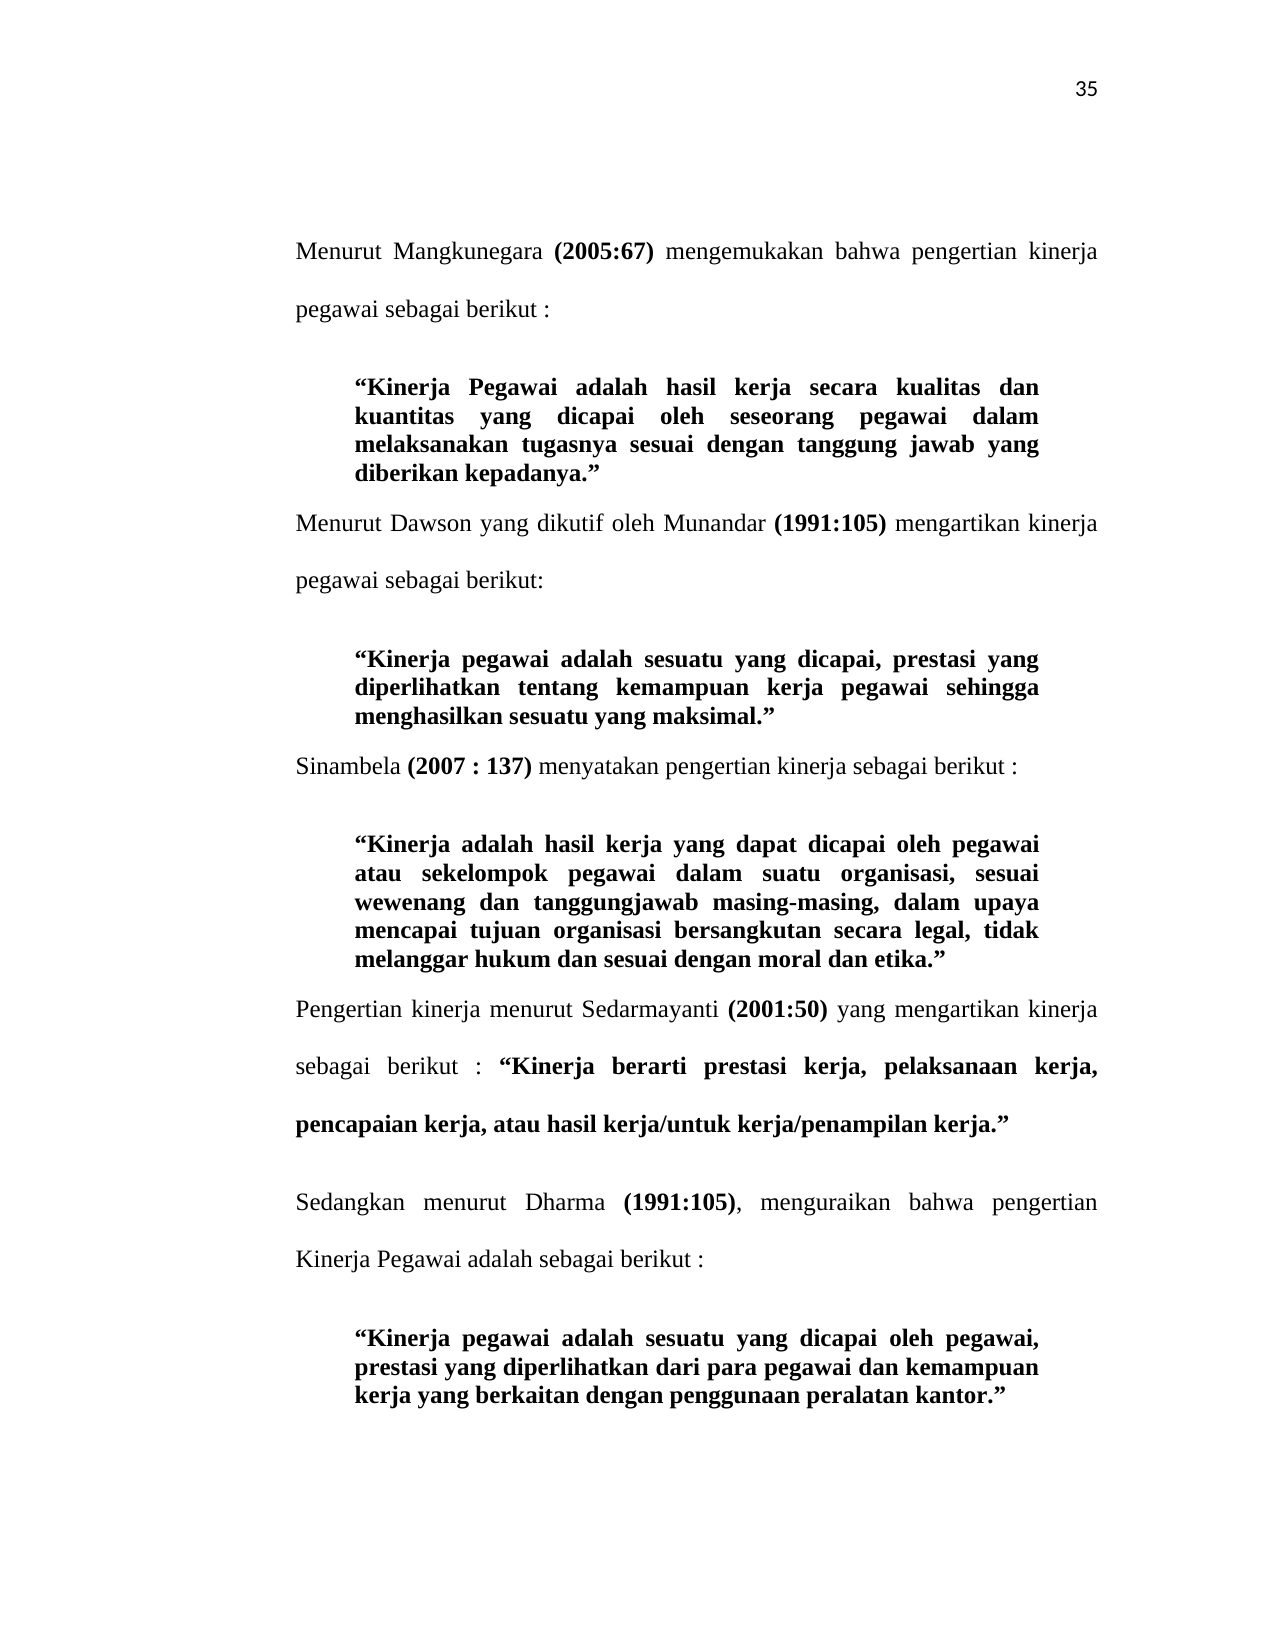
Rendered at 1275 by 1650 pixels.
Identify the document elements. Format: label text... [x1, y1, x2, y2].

text Pengertian kinerja menurut Sedarmayanti (2001:50) yang mengartikan kinerja sebagai berikut : “Kinerja berarti prestasi kerja, pelaksanaan kerja, pencapaian kerja, atau hasil kerja/untuk kerja/penampilan kerja.” [295, 994, 1098, 1137]
text “Kinerja Pegawai adalah hasil kerja secara kualitas dan kuantitas yang dicapai oleh seseorang pegawai dalam melaksanakan tugasnya sesuai dengan tanggung jawab yang diberikan kepadanya.” [354, 372, 1040, 487]
text Sedangkan menurut Dharma (1991:105), menguraikan bahwa pengertian Kinerja Pegawai adalah sebagai berikut : [295, 1187, 1098, 1273]
text Menurut Dawson yang dikutif oleh Munandar (1991:105) mengartikan kinerja pegawai sebagai berikut: [295, 508, 1098, 594]
text “Kinerja adalah hasil kerja yang dapat dicapai oleh pegawai atau sekelompok pegawai dalam suatu organisasi, sesuai wewenang dan tanggungjawab masing-masing, dalam upaya mencapai tujuan organisasi bersangkutan secara legal, tidak melanggar hukum dan sesuai dengan moral dan etika.” [354, 829, 1040, 973]
text “Kinerja pegawai adalah sesuatu yang dicapai, prestasi yang diperlihatkan tentang kemampuan kerja pegawai sehingga menghasilkan sesuatu yang maksimal.” [354, 644, 1040, 730]
text Sinambela (2007 : 137) menyatakan pengertian kinerja sebagai berikut : [295, 751, 1098, 779]
text Menurut Mangkunegara (2005:67) mengemukakan bahwa pengertian kinerja pegawai sebagai berikut : [295, 236, 1098, 322]
text “Kinerja pegawai adalah sesuatu yang dicapai oleh pegawai, prestasi yang diperlihatkan dari para pegawai dan kemampuan kerja yang berkaitan dengan penggunaan peralatan kantor.” [354, 1323, 1040, 1409]
